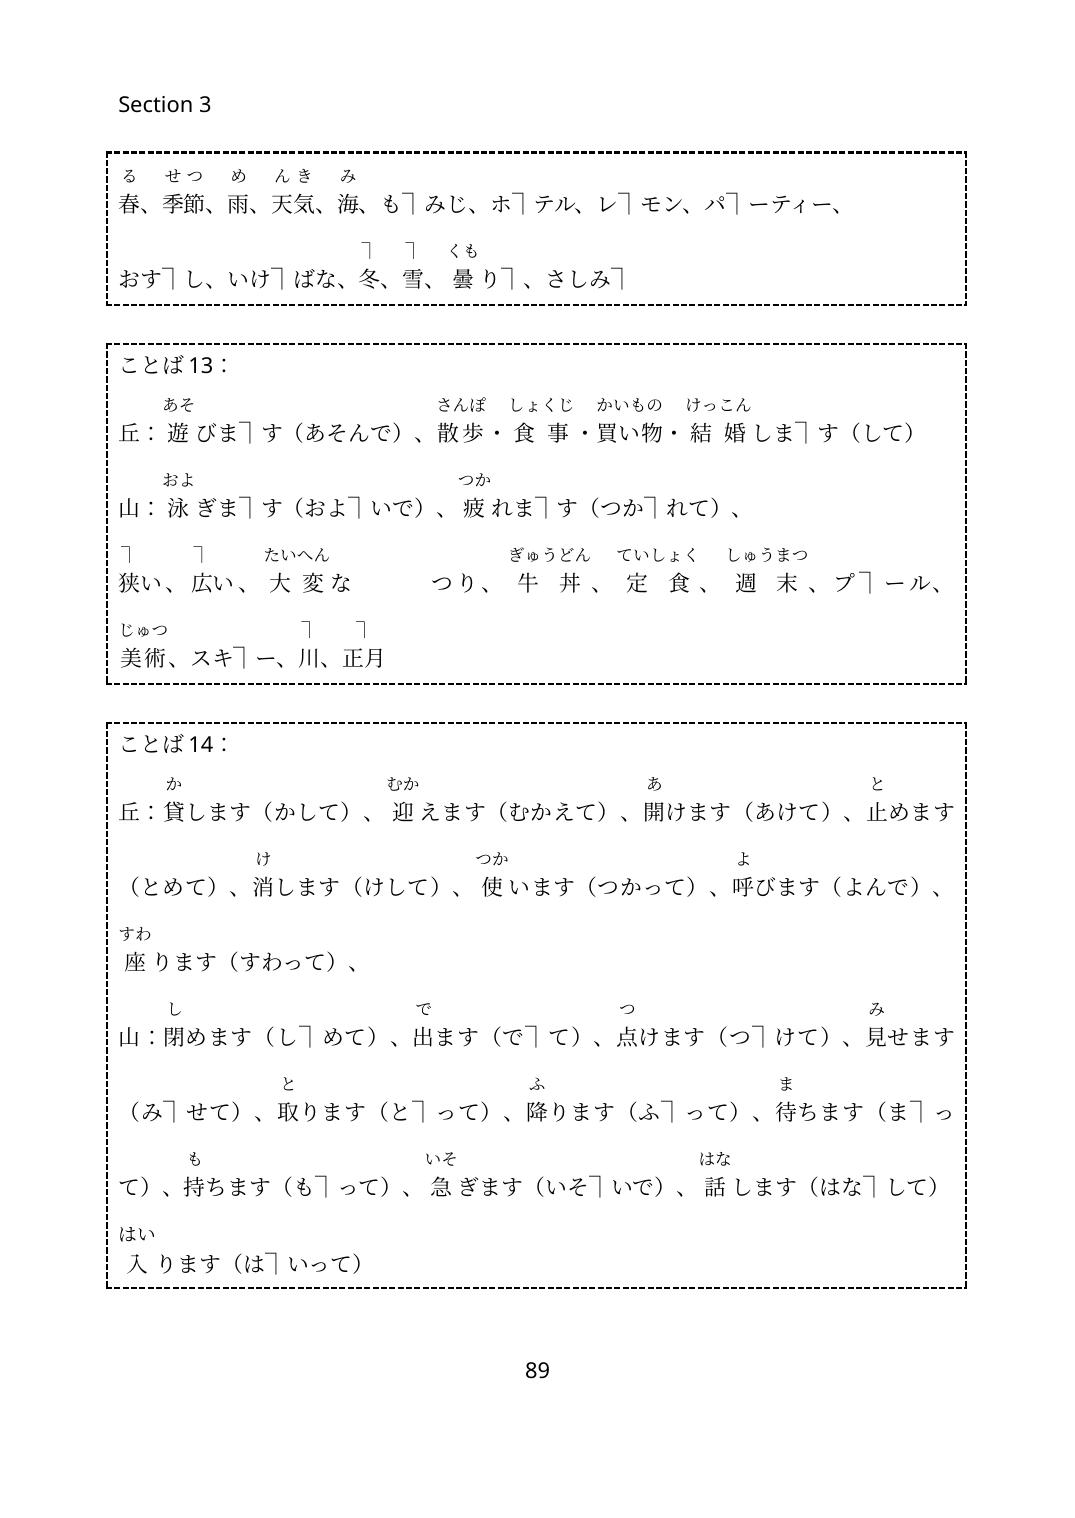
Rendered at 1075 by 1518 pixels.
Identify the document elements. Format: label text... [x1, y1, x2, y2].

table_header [107, 151, 966, 303]
table_header ことば13： 丘：びま⏋す（あそんで）、・・・しま⏋す（して） 山：ぎま⏋す（およ⏋いで）、れま⏋す（つか⏋れて）、 い、い、な つり、、、、プ⏋ール、、スキ⏋ー、、 [107, 343, 966, 683]
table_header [107, 722, 966, 1287]
